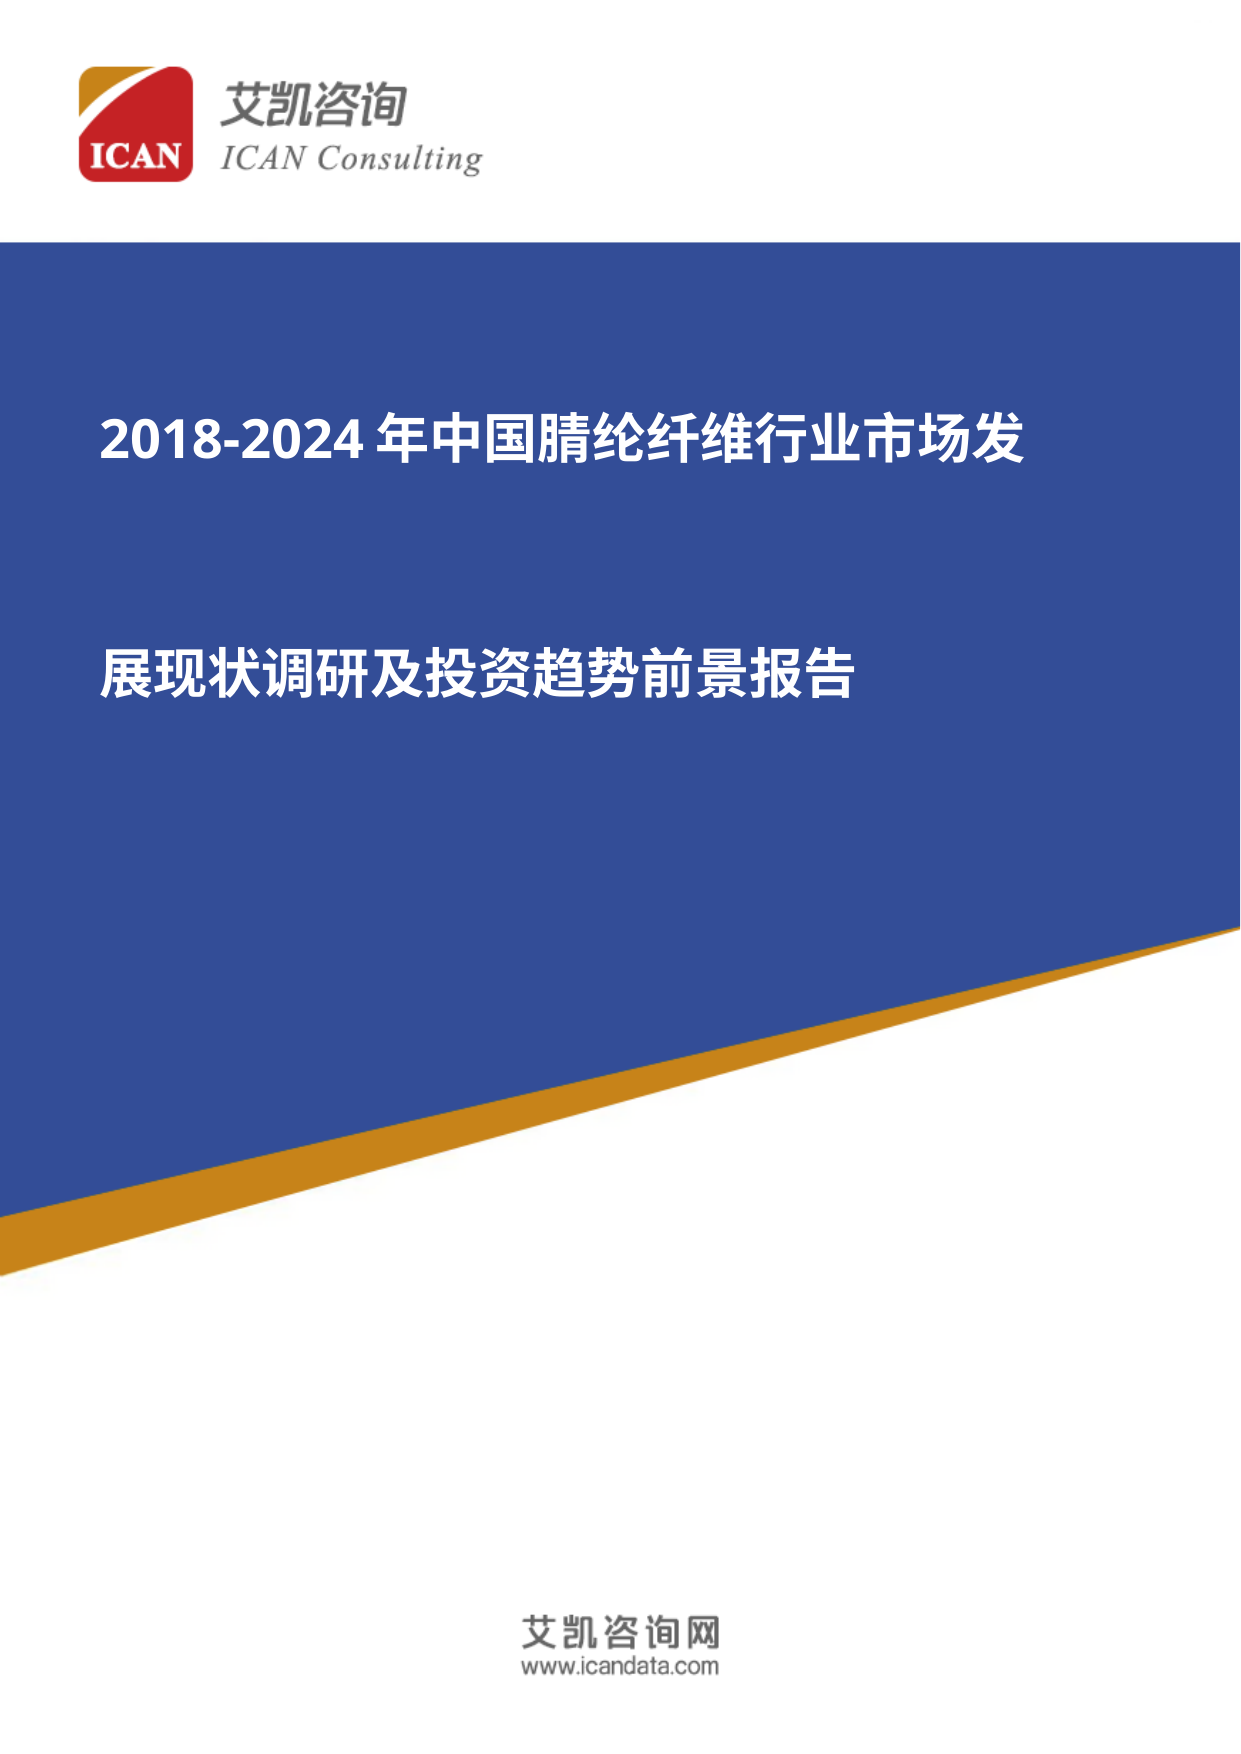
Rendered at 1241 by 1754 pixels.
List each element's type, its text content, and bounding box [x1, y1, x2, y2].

picture [0, 5, 1241, 1754]
subtitle 2018-2024年中国腈纶纤维行业市场发展现状调研及投资趋势前景报告 [99, 386, 1053, 718]
